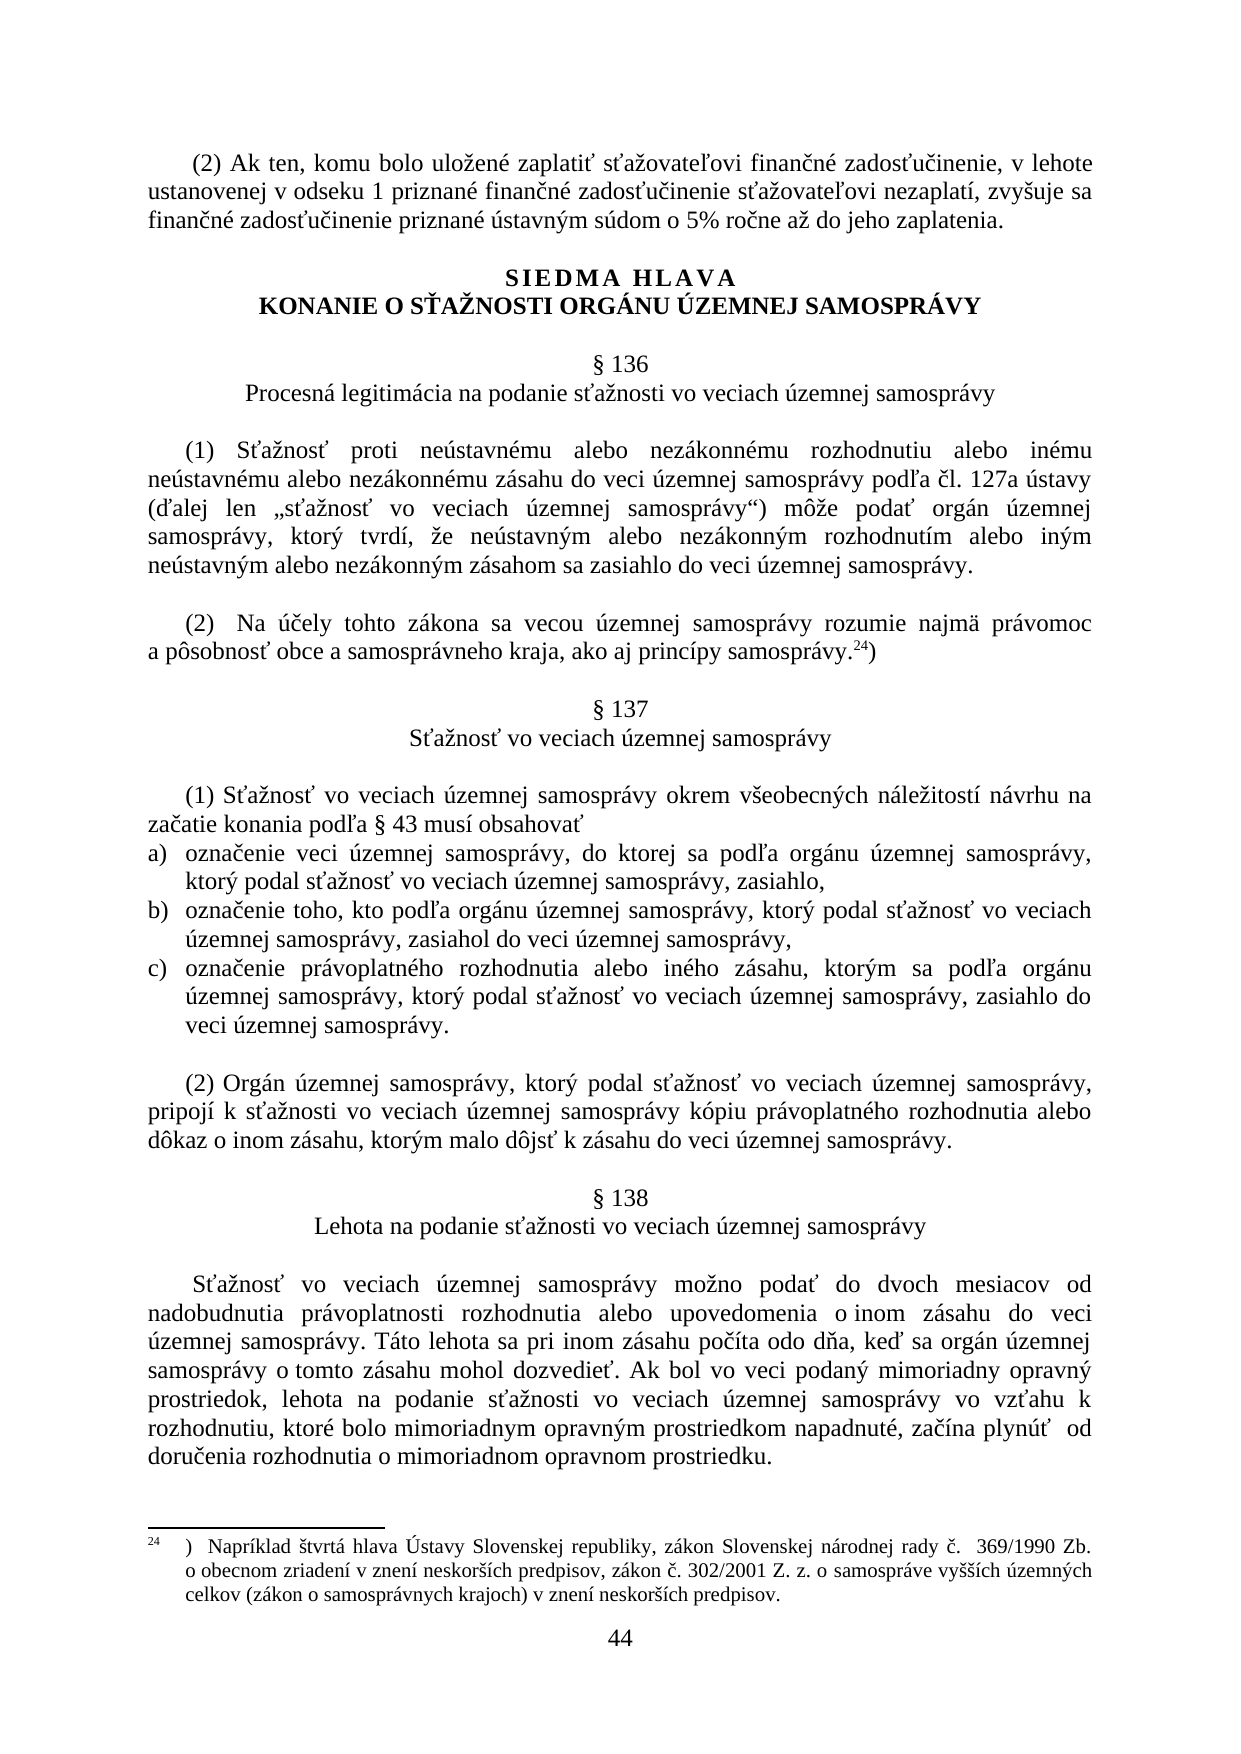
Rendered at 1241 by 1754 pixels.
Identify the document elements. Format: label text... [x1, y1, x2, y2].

text Sťažnosť vo veciach územnej samosprávy možno podať do dvoch mesiacov od nadobudnutia právoplatnosti rozhodnutia alebo upovedomenia o inom zásahu do veci územnej samosprávy. Táto lehota sa pri inom zásahu počíta odo dňa, keď sa orgán územnej samosprávy o tomto zásahu mohol dozvedieť. Ak bol vo veci podaný mimoriadny opravný prostriedok, lehota na podanie sťažnosti vo veciach územnej samosprávy vo vzťahu k rozhodnutiu, ktoré bolo mimoriadnym opravným prostriedkom napadnuté, začína plynúť od doručenia rozhodnutia o mimoriadnom opravnom prostriedku. [148, 1269, 1092, 1470]
text § 138 [148, 1183, 1092, 1211]
text Procesná legitimácia na podanie sťažnosti vo veciach územnej samosprávy [148, 378, 1092, 406]
list Sťažnosť proti neústavnému alebo nezákonnému rozhodnutiu alebo inému neústavnému alebo nezákonnému zásahu do veci územnej samosprávy podľa čl. 127a ústavy (ďalej len „sťažnosť vo veciach územnej samosprávy“) môže podať orgán územnej samosprávy, ktorý tvrdí, že neústavným alebo nezákonným rozhodnutím alebo iným neústavným alebo nezákonným zásahom sa zasiahlo do veci územnej samosprávy. [148, 435, 1092, 579]
list Orgán územnej samosprávy, ktorý podal sťažnosť vo veciach územnej samosprávy, pripojí k sťažnosti vo veciach územnej samosprávy kópiu právoplatného rozhodnutia alebo dôkaz o inom zásahu, ktorým malo dôjsť k zásahu do veci územnej samosprávy. [148, 1068, 1092, 1154]
text Sťažnosť vo veciach územnej samosprávy [148, 723, 1092, 751]
list Ak ten, komu bolo uložené zaplatiť sťažovateľovi finančné zadosťučinenie, v lehote ustanovenej v odseku 1 priznané finančné zadosťučinenie sťažovateľovi nezaplatí, zvyšuje sa finančné zadosťučinenie priznané ústavným súdom o 5% ročne až do jeho zaplatenia. [148, 148, 1092, 234]
list Sťažnosť vo veciach územnej samosprávy okrem všeobecných náležitostí návrhu na začatie konania podľa § 43 musí obsahovať [148, 780, 1092, 838]
text Konanie o sťažnosti orgánu územnej samosprávy [148, 291, 1092, 320]
text siedma hlava [148, 263, 1092, 291]
text Lehota na podanie sťažnosti vo veciach územnej samosprávy [148, 1211, 1092, 1240]
list označenie právoplatného rozhodnutia alebo iného zásahu, ktorým sa podľa orgánu územnej samosprávy, ktorý podal sťažnosť vo veciach územnej samosprávy, zasiahlo do veci územnej samosprávy. [148, 953, 1092, 1039]
list Na účely tohto zákona sa vecou územnej samosprávy rozumie najmä právomoc a pôsobnosť obce a samosprávneho kraja, ako aj princípy samosprávy.) [148, 608, 1092, 665]
list označenie toho, kto podľa orgánu územnej samosprávy, ktorý podal sťažnosť vo veciach územnej samosprávy, zasiahol do veci územnej samosprávy, [148, 895, 1092, 953]
text § 136 [148, 349, 1092, 378]
list označenie veci územnej samosprávy, do ktorej sa podľa orgánu územnej samosprávy, ktorý podal sťažnosť vo veciach územnej samosprávy, zasiahlo, [148, 838, 1092, 895]
text § 137 [148, 694, 1092, 723]
